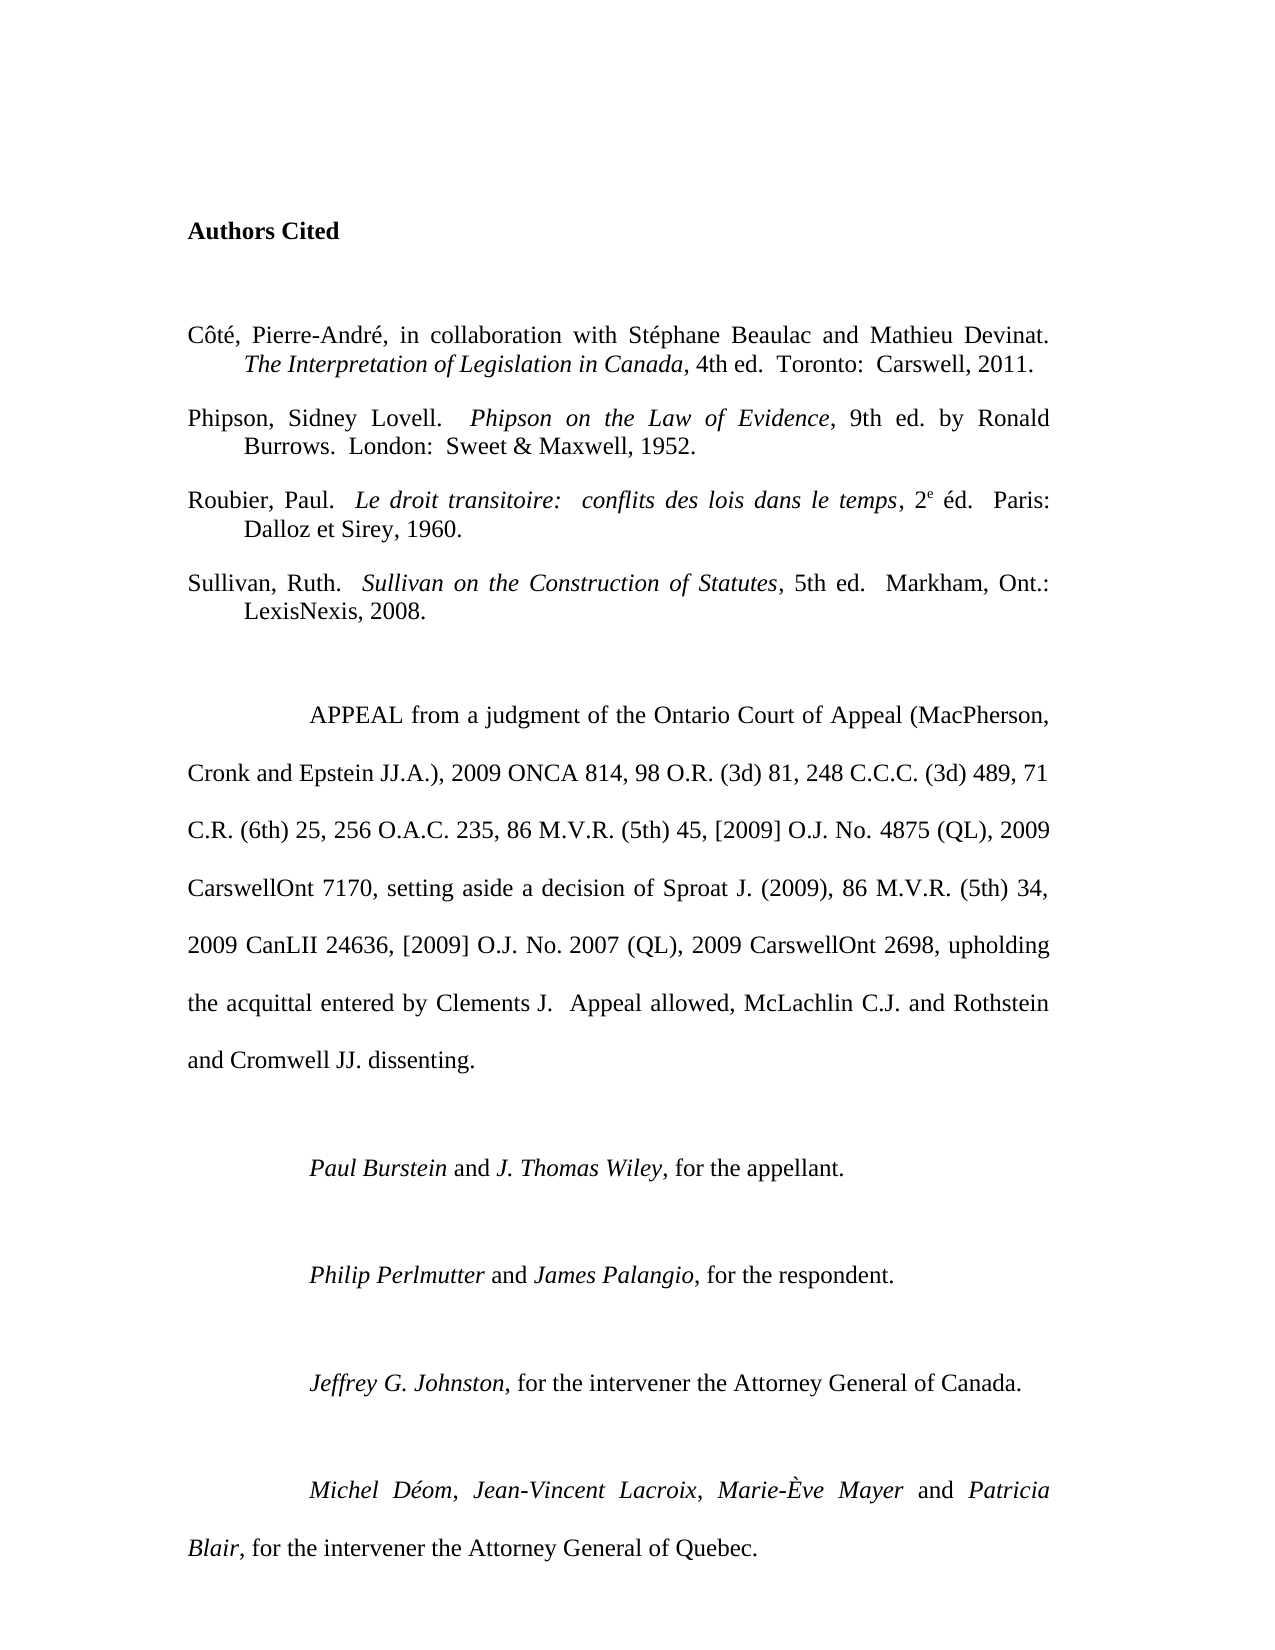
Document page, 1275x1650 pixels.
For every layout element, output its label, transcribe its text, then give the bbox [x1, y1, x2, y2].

text APPEAL from a judgment of the Ontario Court of Appeal (MacPherson, Cronk and Epstein JJ.A.), 2009 ONCA 814, 98 O.R. (3d) 81, 248 C.C.C. (3d) 489, 71 C.R. (6th) 25, 256 O.A.C. 235, 86 M.V.R. (5th) 45, [2009] O.J. No. 4875 (QL), 2009 CarswellOnt 7170, setting aside a decision of Sproat J. (2009), 86 M.V.R. (5th) 34, 2009 CanLII 24636, [2009] O.J. No. 2007 (QL), 2009 CarswellOnt 2698, upholding the acquittal entered by Clements J. Appeal allowed, McLachlin C.J. and Rothstein and Cromwell JJ. dissenting. [187, 700, 1050, 1074]
text Philip Perlmutter and James Palangio, for the respondent. [187, 1260, 1050, 1289]
text Sullivan, Ruth. Sullivan on the Construction of Statutes, 5th ed. Markham, Ont.: LexisNexis, 2008. [187, 568, 1050, 625]
text Roubier, Paul. Le droit transitoire: conflits des lois dans le temps, 2e éd. Paris: Dalloz et Sirey, 1960. [187, 485, 1050, 543]
text Authors Cited [187, 216, 1050, 245]
text Paul Burstein and J. Thomas Wiley, for the appellant. [187, 1153, 1050, 1181]
text Jeffrey G. Johnston, for the intervener the Attorney General of Canada. [187, 1368, 1050, 1396]
text Côté, Pierre-André, in collaboration with Stéphane Beaulac and Mathieu Devinat. The Interpretation of Legislation in Canada, 4th ed. Toronto: Carswell, 2011. [187, 320, 1050, 378]
text Michel Déom, Jean-Vincent Lacroix, Marie-Ève Mayer and Patricia Blair, for the intervener the Attorney General of Quebec. [187, 1475, 1050, 1561]
text Phipson, Sidney Lovell. Phipson on the Law of Evidence, 9th ed. by Ronald Burrows. London: Sweet & Maxwell, 1952. [187, 403, 1050, 460]
